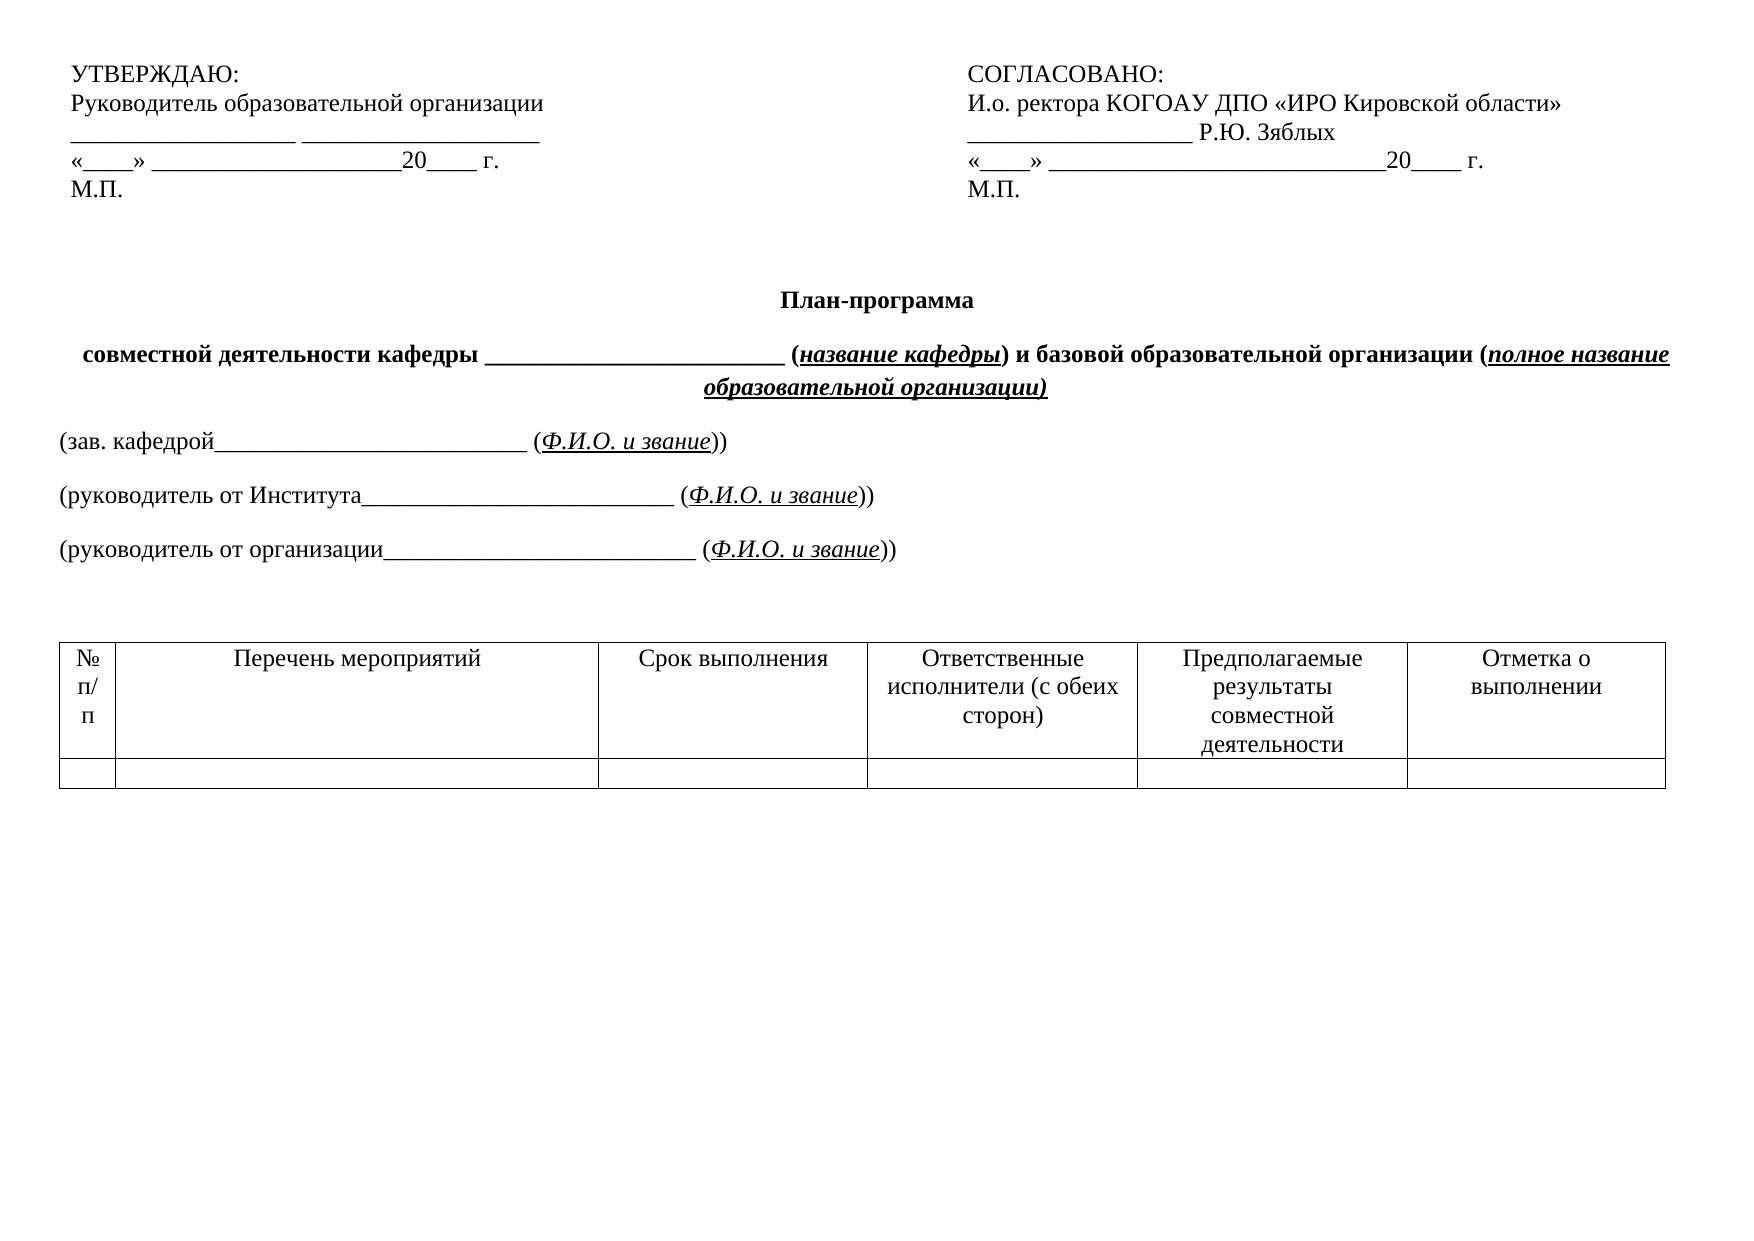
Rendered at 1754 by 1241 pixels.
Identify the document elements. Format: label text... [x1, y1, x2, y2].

table_cell [1138, 759, 1407, 787]
text совместной деятельности кафедры ________________________ (название кафедры) и базовой образовательной организации (полное название образовательной организации) [59, 339, 1695, 401]
table_header № п/п [60, 643, 115, 758]
text (руководитель от организации_________________________ (Ф.И.О. и звание)) [59, 534, 1695, 563]
text План-программа [59, 285, 1695, 314]
table_cell [599, 759, 867, 787]
table_cell [116, 759, 598, 787]
table_header Ответственные исполнители (с обеих сторон) [868, 643, 1137, 758]
text (зав. кафедрой_________________________ (Ф.И.О. и звание)) [59, 426, 1695, 455]
table_cell [60, 759, 115, 787]
table_header Срок выполнения [599, 643, 867, 758]
table_cell [868, 759, 1137, 787]
table_cell [1408, 759, 1665, 787]
table_header Перечень мероприятий [116, 643, 598, 758]
table_header Отметка о выполнении [1408, 643, 1665, 758]
table_header УТВЕРЖДАЮ: Руководитель образовательной организации __________________ ___________________ «____» ____________________20____ г. М.П. [59, 59, 956, 232]
text (руководитель от Института_________________________ (Ф.И.О. и звание)) [59, 480, 1695, 509]
table_header СОГЛАСОВАНО: И.о. ректора КОГОАУ ДПО «ИРО Кировской области» __________________ Р.Ю. Зяблых «____» ___________________________20____ г. М.П. [956, 59, 1650, 232]
table_header Предполагаемые результаты совместной деятельности [1138, 643, 1407, 758]
